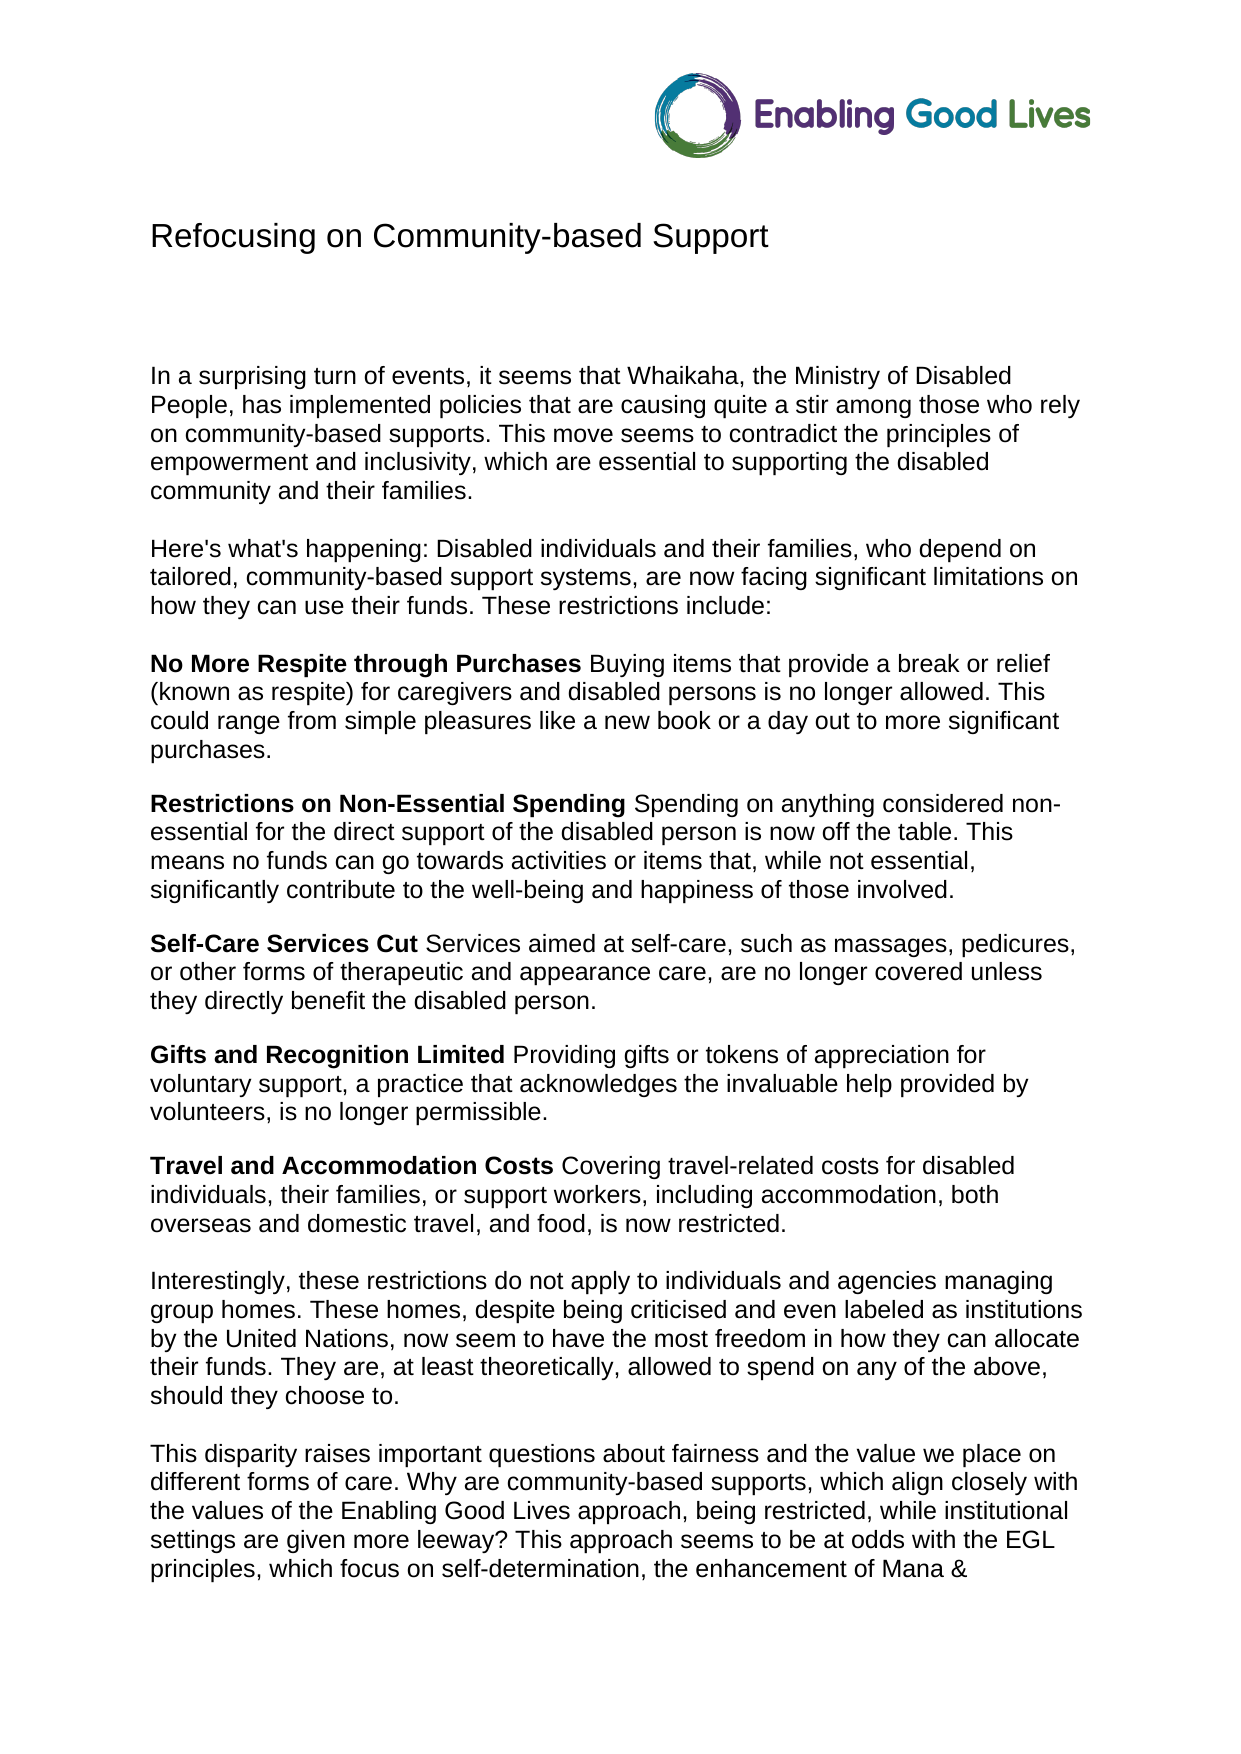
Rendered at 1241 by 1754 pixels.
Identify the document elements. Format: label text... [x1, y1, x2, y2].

picture [654, 73, 1091, 158]
text In a surprising turn of events, it seems that Whaikaha, the Ministry of Disabled People, has implemented policies that are causing quite a stir among those who rely on community-based supports. This move seems to contradict the principles of empowerment and inclusivity, which are essential to supporting the disabled community and their families. Here's what's happening: Disabled individuals and their families, who depend on tailored, community-based support systems, are now facing significant limitations on how they can use their funds. These restrictions include: No More Respite through Purchases Buying items that provide a break or relief (known as respite) for caregivers and disabled persons is no longer allowed. This could range from simple pleasures like a new book or a day out to more significant purchases. [150, 327, 1090, 763]
text Self-Care Services Cut Services aimed at self-care, such as massages, pedicures, or other forms of therapeutic and appearance care, are no longer covered unless they directly benefit the disabled person. [150, 928, 1090, 1015]
text Refocusing on Community-based Support [150, 216, 1090, 254]
picture [654, 73, 688, 111]
text Gifts and Recognition Limited Providing gifts or tokens of appreciation for voluntary support, a practice that acknowledges the invaluable help provided by volunteers, is no longer permissible. [150, 1040, 1090, 1126]
text Restrictions on Non-Essential Spending Spending on anything considered non-essential for the direct support of the disabled person is now off the table. This means no funds can go towards activities or items that, while not essential, significantly contribute to the well-being and happiness of those involved. [150, 788, 1090, 903]
